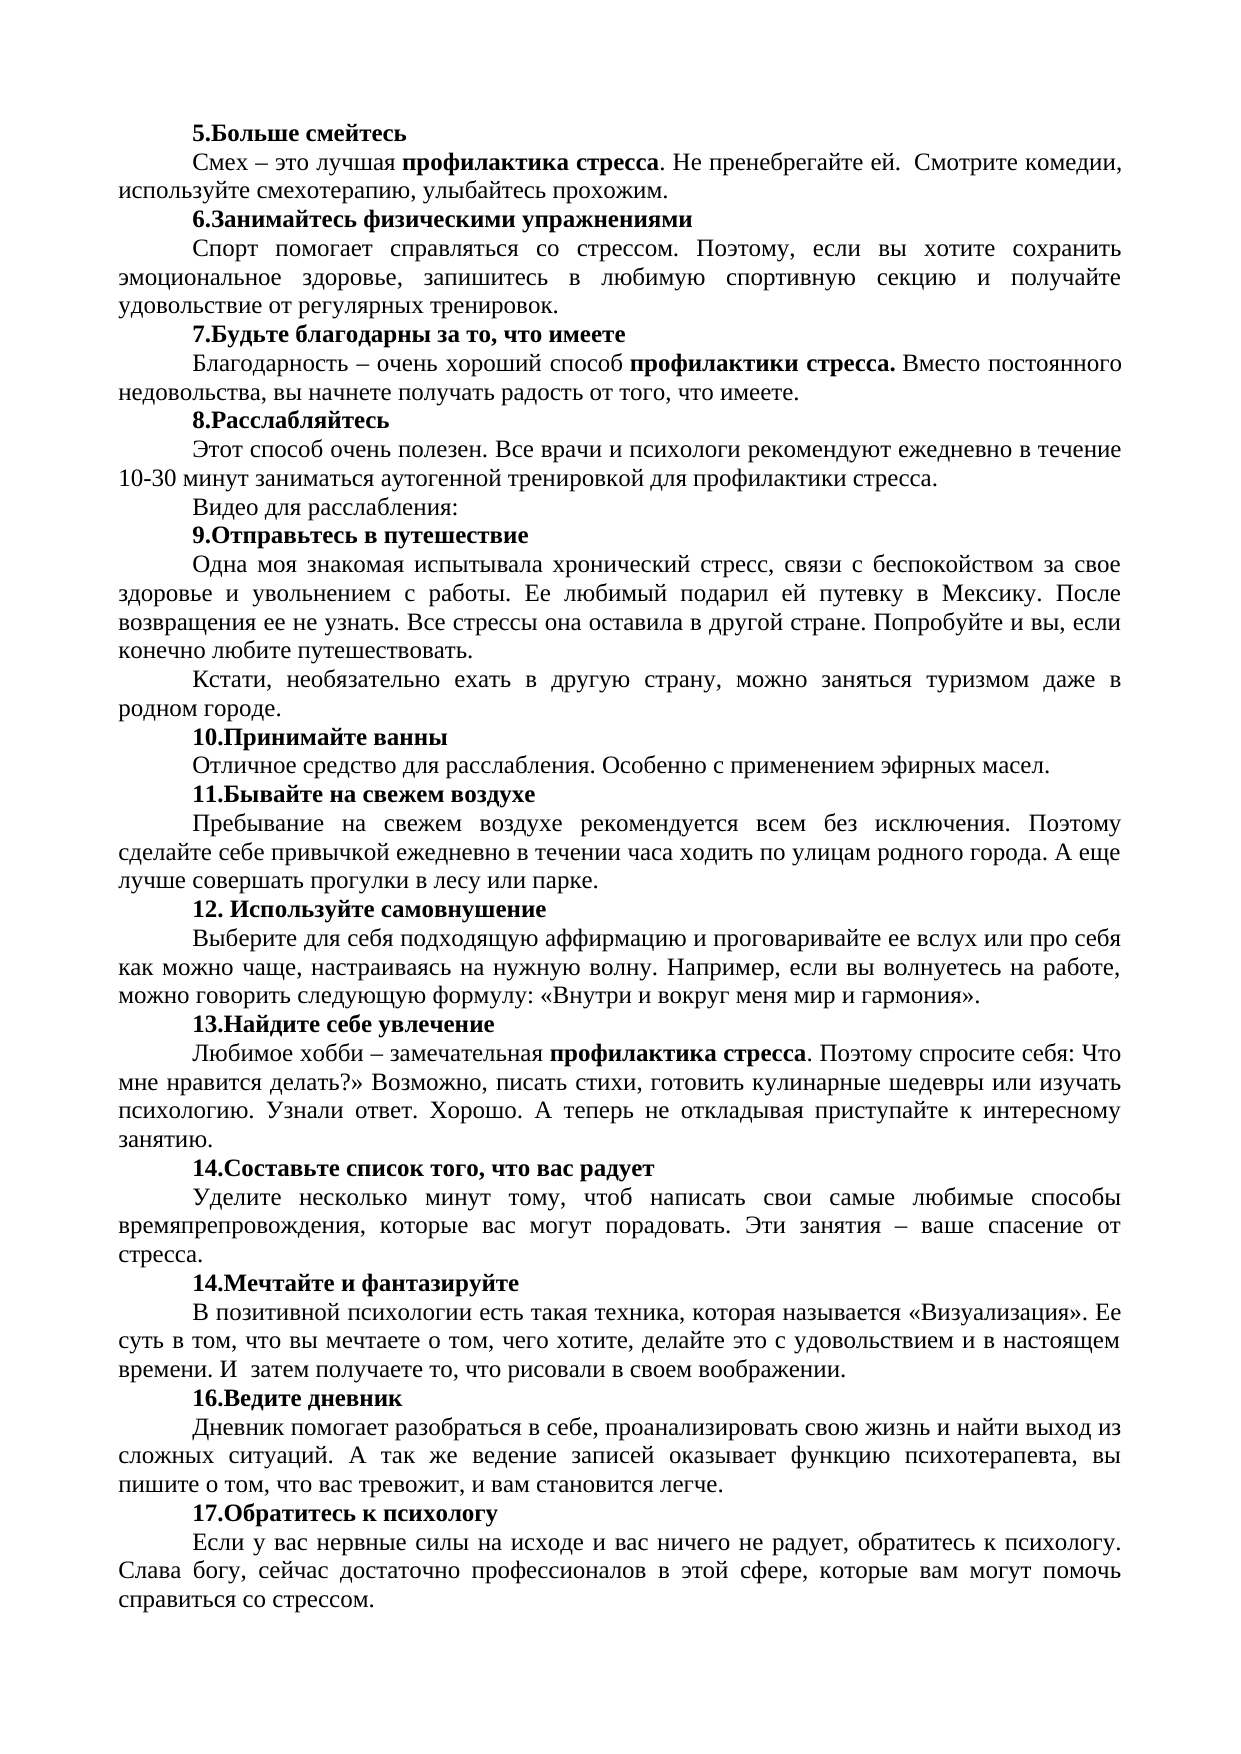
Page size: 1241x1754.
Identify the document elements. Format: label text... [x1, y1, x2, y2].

text Одна моя знакомая испытывала хронический стресс, связи с беспокойством за свое здоровье и увольнением с работы. Ее любимый подарил ей путевку в Мексику. После возвращения ее не узнать. Все стрессы она оставила в другой стране. Попробуйте и вы, если конечно любите путешествовать. [118, 549, 1122, 664]
text 5.Больше смейтесь [118, 118, 1122, 147]
text Если у вас нервные силы на исходе и вас ничего не радует, обратитесь к психологу. Слава богу, сейчас достаточно профессионалов в этой сфере, которые вам могут помочь справиться со стрессом. [118, 1527, 1122, 1613]
text Спорт помогает справляться со стрессом. Поэтому, если вы хотите сохранить эмоциональное здоровье, запишитесь в любимую спортивную секцию и получайте удовольствие от регулярных тренировок. [118, 233, 1122, 319]
text 16.Ведите дневник [118, 1383, 1122, 1412]
text Этот способ очень полезен. Все врачи и психологи рекомендуют ежедневно в течение 10-30 минут заниматься аутогенной тренировкой для профилактики стресса. [118, 434, 1122, 492]
text Смех – это лучшая профилактика стресса. Не пренебрегайте ей. Смотрите комедии, используйте смехотерапию, улыбайтесь прохожим. [118, 147, 1122, 204]
text Благодарность – очень хороший способ профилактики стресса. Вместо постоянного недовольства, вы начнете получать радость от того, что имеете. [118, 348, 1122, 406]
text Кстати, необязательно ехать в другую страну, можно заняться туризмом даже в родном городе. [118, 664, 1122, 722]
text 9.Отправьтесь в путешествие [118, 521, 1122, 549]
text 7.Будьте благодарны за то, что имеете [118, 319, 1122, 348]
text Выберите для себя подходящую аффирмацию и проговаривайте ее вслух или про себя как можно чаще, настраиваясь на нужную волну. Например, если вы волнуетесь на работе, можно говорить следующую формулу: «Внутри и вокруг меня мир и гармония». [118, 923, 1122, 1009]
text В позитивной психологии есть такая техника, которая называется «Визуализация». Ее суть в том, что вы мечтаете о том, чего хотите, делайте это с удовольствием и в настоящем времени. И затем получаете то, что рисовали в своем воображении. [118, 1297, 1122, 1383]
text 14.Мечтайте и фантазируйте [118, 1268, 1122, 1297]
text 12. Используйте самовнушение [118, 894, 1122, 923]
text 6.Занимайтесь физическими упражнениями [118, 204, 1122, 233]
text 8.Расслабляйтесь [118, 406, 1122, 434]
text 10.Принимайте ванны [118, 722, 1122, 751]
text Пребывание на свежем воздухе рекомендуется всем без исключения. Поэтому сделайте себе привычкой ежедневно в течении часа ходить по улицам родного города. А еще лучше совершать прогулки в лесу или парке. [118, 808, 1122, 894]
text Отличное средство для расслабления. Особенно с применением эфирных масел. [118, 751, 1122, 779]
text 13.Найдите себе увлечение [118, 1009, 1122, 1038]
text 11.Бывайте на свежем воздухе [118, 779, 1122, 808]
text Уделите несколько минут тому, чтоб написать свои самые любимые способы времяпрепровождения, которые вас могут порадовать. Эти занятия – ваше спасение от стресса. [118, 1182, 1122, 1268]
text Любимое хобби – замечательная профилактика стресса. Поэтому спросите себя: Что мне нравится делать?» Возможно, писать стихи, готовить кулинарные шедевры или изучать психологию. Узнали ответ. Хорошо. А теперь не откладывая приступайте к интересному занятию. [118, 1038, 1122, 1153]
text Видео для расслабления: [118, 492, 1122, 521]
text 14.Составьте список того, что вас радует [118, 1153, 1122, 1182]
text 17.Обратитесь к психологу [118, 1498, 1122, 1527]
text Дневник помогает разобраться в себе, проанализировать свою жизнь и найти выход из сложных ситуаций. А так же ведение записей оказывает функцию психотерапевта, вы пишите о том, что вас тревожит, и вам становится легче. [118, 1412, 1122, 1498]
